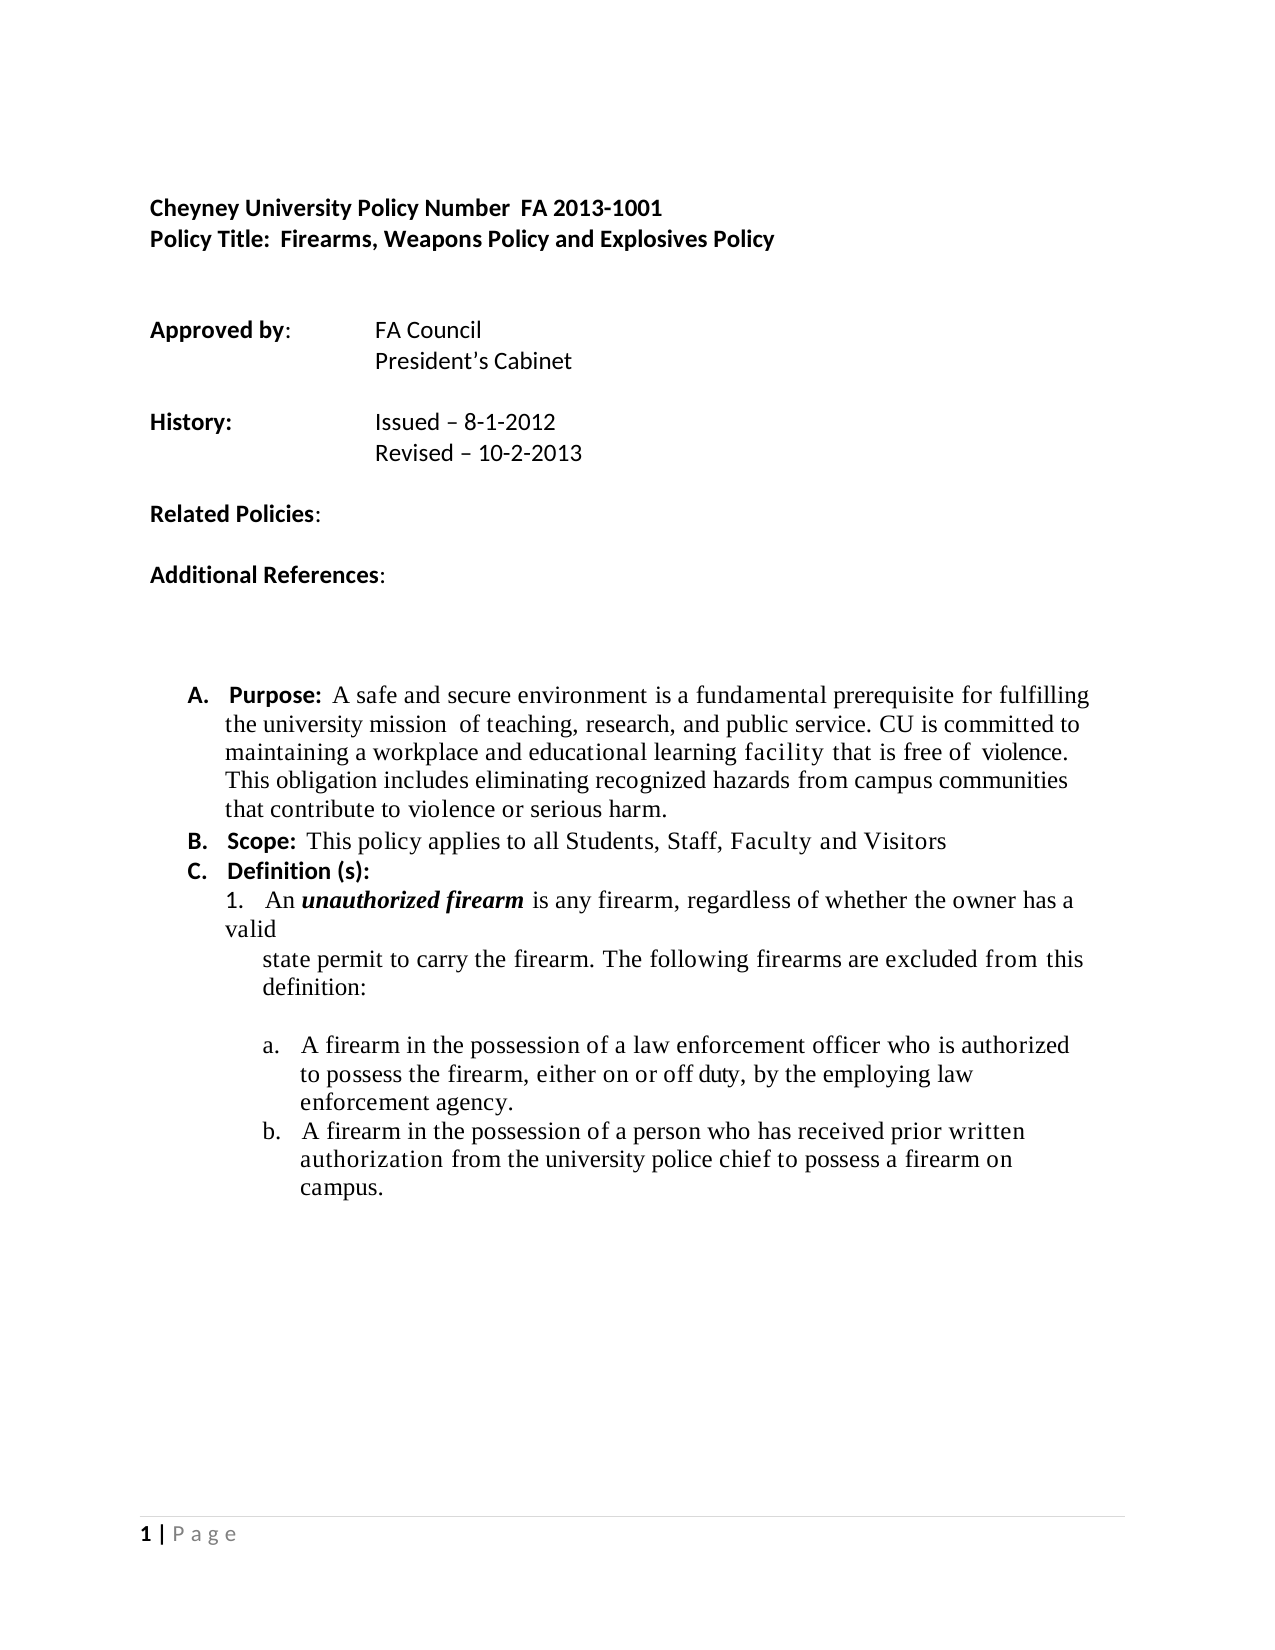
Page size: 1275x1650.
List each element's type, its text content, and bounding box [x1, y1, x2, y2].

text Revised – 10-2-2013 [375, 437, 1127, 467]
text History: Issued – 8-1-2012 [150, 406, 1127, 437]
text b. A firearm in the possession of a person who has received prior written authorization from the university police chief to possess a firearm on campus. [262, 1117, 1083, 1201]
text Additional References: [150, 559, 1127, 589]
text definition: [262, 973, 1127, 1001]
text President’s Cabinet [375, 345, 1127, 376]
text A. Purpose: A safe and secure environment is a fundamental prerequisite for fulfilling the university mission of teaching, research, and public service. CU is committed to maintaining a workplace and educational learning facility that is free of violence. This obligation includes eliminating recognized hazards from campus communities that contribute to violence or serious harm. [187, 680, 1109, 823]
text state permit to carry the firearm. The following firearms are excluded from this [262, 945, 1127, 973]
text B. Scope: This policy applies to all Students, Staff, Faculty and Visitors [187, 825, 1127, 856]
text Cheyney University Policy Number FA 2013-1001 [150, 192, 1127, 223]
text Related Policies: [150, 498, 1127, 528]
text Policy Title: Firearms, Weapons Policy and Explosives Policy [150, 223, 1127, 253]
text a. A firearm in the possession of a law enforcement officer who is authorized to possess the firearm, either on or off duty, by the employing law enforcement agency. [262, 1030, 1079, 1116]
text Approved by: FA Council [150, 315, 1127, 345]
text C. Definition (s): [187, 856, 1127, 886]
text 1. An unauthorized firearm is any firearm, regardless of whether the owner has a valid [225, 886, 1127, 945]
